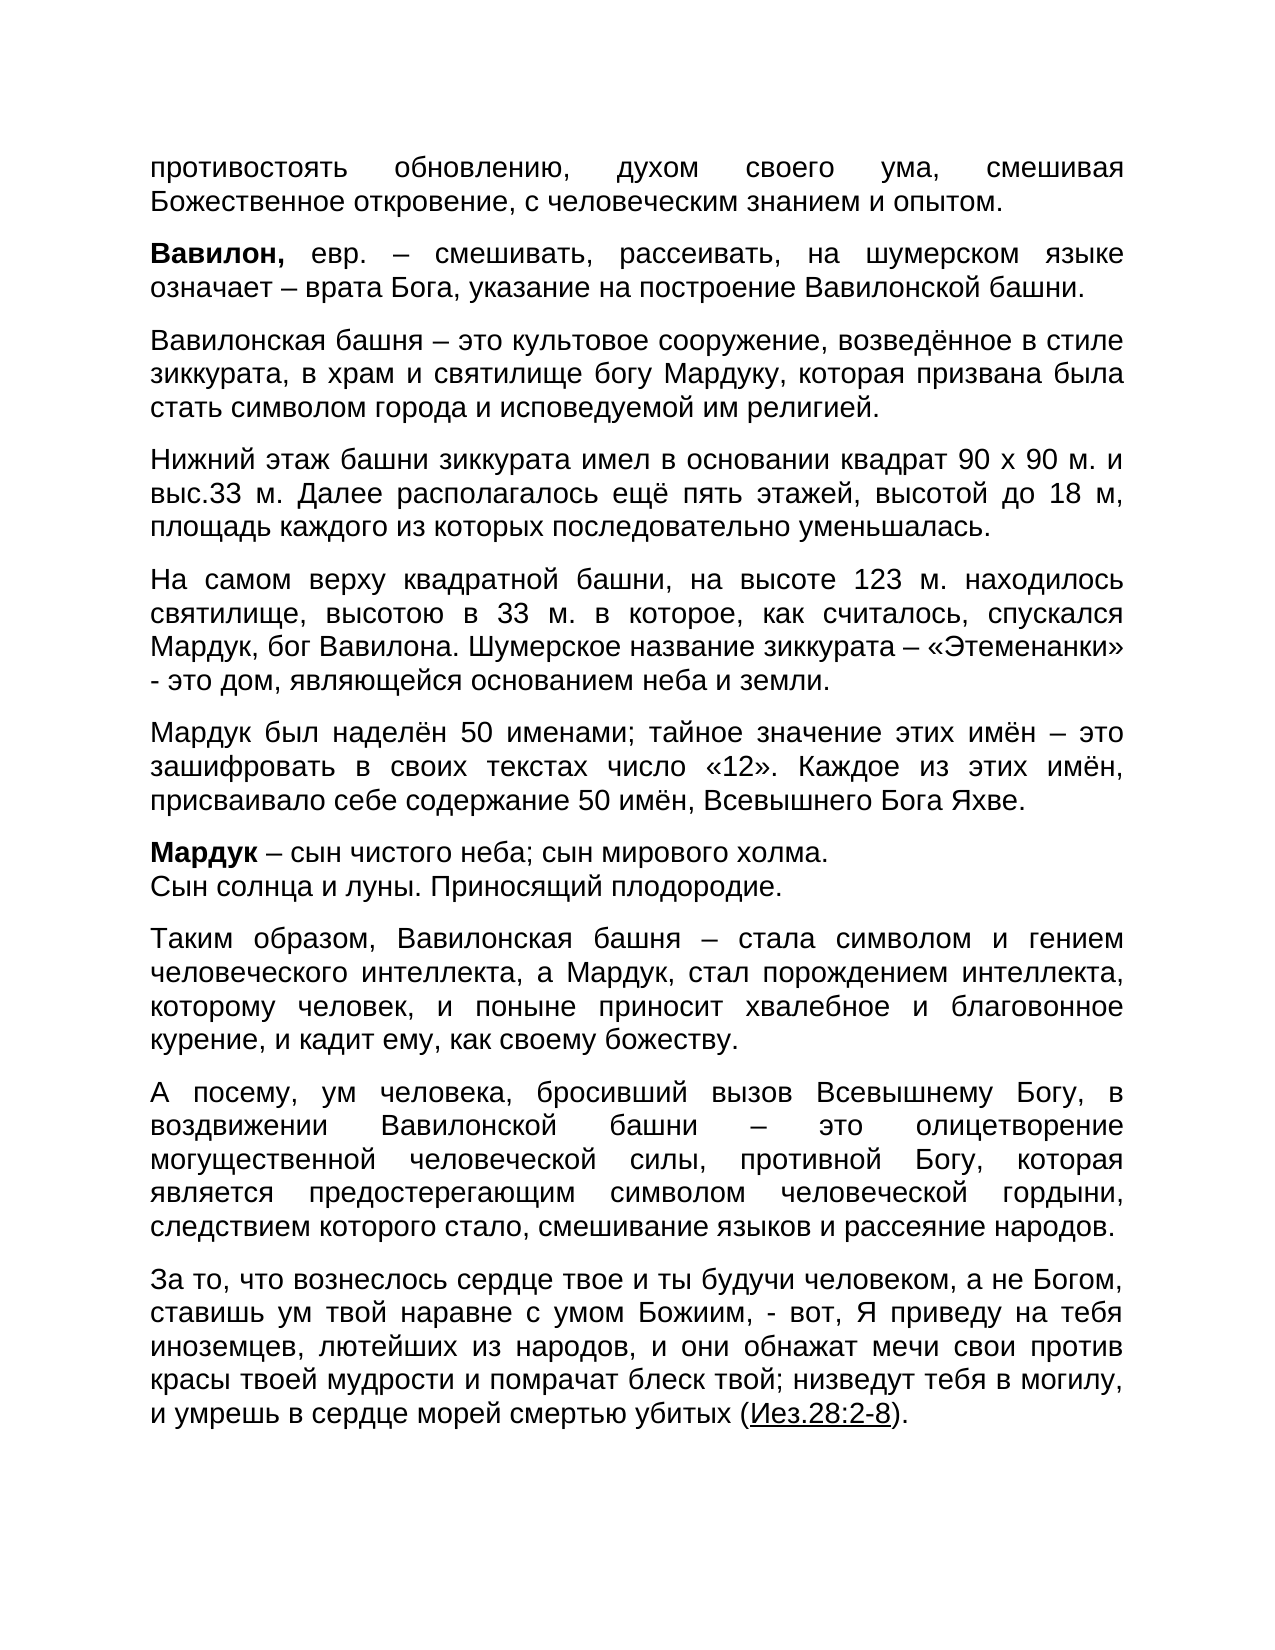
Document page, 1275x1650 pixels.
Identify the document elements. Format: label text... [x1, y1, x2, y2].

text Вавилон, евр. – смешивать, рассеивать, на шумерском языке означает – врата Бога, указание на построение Вавилонской башни. [150, 236, 1125, 303]
text Мардук был наделён 50 именами; тайное значение этих имён – это зашифровать в своих текстах число «12». Каждое из этих имён, присваивало себе содержание 50 имён, Всевышнего Бога Яхве. [150, 715, 1125, 816]
text Мардук – сын чистого неба; сын мирового холма. [150, 835, 1125, 869]
text За то, что вознеслось сердце твое и ты будучи человеком, а не Богом, ставишь ум твой наравне с умом Божиим, - вот, Я приведу на тебя иноземцев, лютейших из народов, и они обнажат мечи свои против красы твоей мудрости и помрачат блеск твой; низведут тебя в могилу, и умрешь в сердце морей смертью убитых (Иез.28:2-8). [150, 1262, 1125, 1429]
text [150, 150, 1125, 217]
text Сын солнца и луны. Приносящий плодородие. [150, 869, 1125, 902]
text На самом верху квадратной башни, на высоте 123 м. находилось святилище, высотою в 33 м. в которое, как считалось, спускался Мардук, бог Вавилона. Шумерское название зиккурата – «Этеменанки» - это дом, являющейся основанием неба и земли. [150, 562, 1125, 696]
text А посему, ум человека, бросивший вызов Всевышнему Богу, в воздвижении Вавилонской башни – это олицетворение могущественной человеческой силы, противной Богу, которая является предостерегающим символом человеческой гордыни, следствием которого стало, смешивание языков и рассеяние народов. [150, 1075, 1125, 1242]
text Нижний этаж башни зиккурата имел в основании квадрат 90 х 90 м. и выс.33 м. Далее располагалось ещё пять этажей, высотой до 18 м, площадь каждого из которых последовательно уменьшалась. [150, 442, 1125, 543]
text Таким образом, Вавилонская башня – стала символом и гением человеческого интеллекта, а Мардук, стал порождением интеллекта, которому человек, и поныне приносит хвалебное и благовонное курение, и кадит ему, как своему божеству. [150, 921, 1125, 1056]
text Вавилонская башня – это культовое сооружение, возведённое в стиле зиккурата, в храм и святилище богу Мардуку, которая призвана была стать символом города и исповедуемой им религией. [150, 322, 1125, 423]
